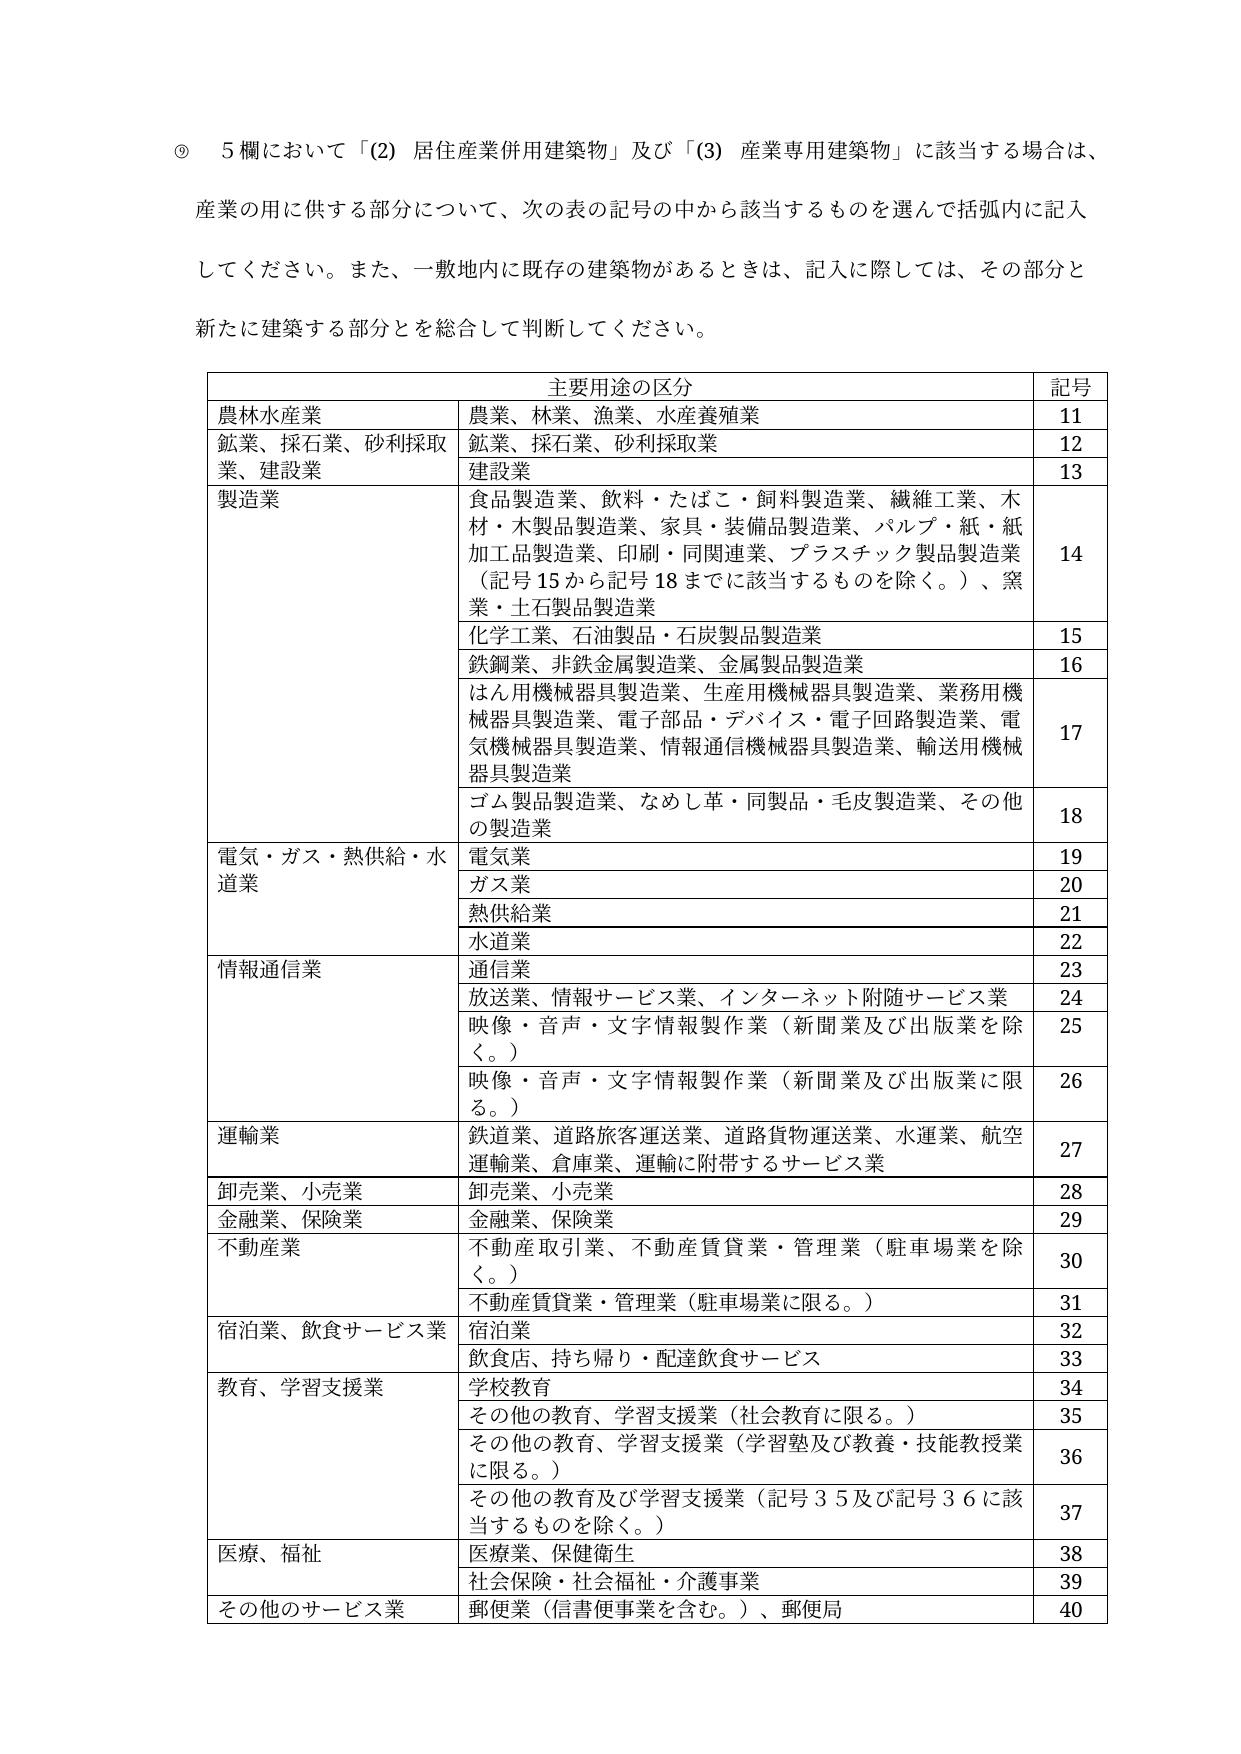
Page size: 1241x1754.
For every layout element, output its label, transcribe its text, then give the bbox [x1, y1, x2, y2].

table_cell 郵便業（信書便事業を含む。）、郵便局 [459, 1596, 1033, 1623]
table_cell 卸売業、小売業 [459, 1178, 1033, 1204]
table_cell 映像・音声・文字情報製作業（新聞業及び出版業を除く。） [459, 1012, 1033, 1066]
table_cell 建設業 [459, 458, 1033, 485]
table_cell 情報通信業 [208, 956, 458, 1121]
table_cell その他のサービス業 [208, 1596, 458, 1623]
table_cell 19 [1034, 843, 1107, 870]
table_header 主要用途の区分 [208, 373, 1033, 400]
table_cell 29 [1034, 1206, 1107, 1233]
table_cell 通信業 [459, 956, 1033, 983]
table_cell 不動産取引業、不動産賃貸業・管理業（駐車場業を除く。） [459, 1234, 1033, 1288]
table_cell 鉄鋼業、非鉄金属製造業、金属製品製造業 [459, 650, 1033, 677]
table_cell 卸売業、小売業 [208, 1178, 458, 1204]
table_cell その他の教育、学習支援業（学習塾及び教養・技能教授業に限る。） [459, 1430, 1033, 1484]
table_cell 教育、学習支援業 [208, 1373, 458, 1539]
table_cell 12 [1034, 430, 1107, 457]
table_cell 39 [1034, 1568, 1107, 1595]
table_cell 医療業、保健衛生 [459, 1540, 1033, 1567]
table_cell 農業、林業、漁業、水産養殖業 [459, 401, 1033, 428]
table_cell 32 [1034, 1317, 1107, 1344]
table_cell 不動産賃貸業・管理業（駐車場業に限る。） [459, 1289, 1033, 1316]
table_cell 社会保険・社会福祉・介護事業 [459, 1568, 1033, 1595]
table_cell 20 [1034, 871, 1107, 898]
table_cell 26 [1034, 1067, 1107, 1121]
table_cell 製造業 [208, 486, 458, 842]
table_cell 21 [1034, 899, 1107, 926]
table_cell 27 [1034, 1122, 1107, 1176]
table_cell 30 [1034, 1234, 1107, 1288]
table_cell その他の教育及び学習支援業（記号３５及び記号３６に該当するものを除く。） [459, 1485, 1033, 1539]
table_cell 40 [1034, 1596, 1107, 1623]
table_cell ガス業 [459, 871, 1033, 898]
table_cell 24 [1034, 984, 1107, 1011]
table_cell 36 [1034, 1430, 1107, 1484]
table_cell 放送業、情報サービス業、インターネット附随サービス業 [459, 984, 1033, 1011]
table_cell 28 [1034, 1178, 1107, 1204]
table_cell 35 [1034, 1401, 1107, 1428]
table_cell 金融業、保険業 [459, 1206, 1033, 1233]
table_cell 不動産業 [208, 1234, 458, 1316]
table_cell その他の教育、学習支援業（社会教育に限る。） [459, 1401, 1033, 1428]
table_cell 宿泊業、飲食サービス業 [208, 1317, 458, 1372]
table_cell 金融業、保険業 [208, 1206, 458, 1233]
table_cell 水道業 [459, 928, 1033, 954]
table_cell 38 [1034, 1540, 1107, 1567]
table_cell 16 [1034, 650, 1107, 677]
table_cell 22 [1034, 928, 1107, 954]
table_cell 鉱業、採石業、砂利採取業、建設業 [208, 430, 458, 485]
table_cell 鉱業、採石業、砂利採取業 [459, 430, 1033, 457]
table_cell 15 [1034, 622, 1107, 649]
table_cell 33 [1034, 1345, 1107, 1372]
table_cell ゴム製品製造業、なめし革・同製品・毛皮製造業、その他の製造業 [459, 788, 1033, 842]
table_cell はん用機械器具製造業、生産用機械器具製造業、業務用機械器具製造業、電子部品・デバイス・電子回路製造業、電気機械器具製造業、情報通信機械器具製造業、輸送用機械器具製造業 [459, 679, 1033, 787]
table_cell 熱供給業 [459, 899, 1033, 926]
table_cell 映像・音声・文字情報製作業（新聞業及び出版業に限る。） [459, 1067, 1033, 1121]
text ⑨ ５欄において「(2)居住産業併用建築物」及び「(3)産業専用建築物」に該当する場合は、産業の用に供する部分について、次の表の記号の中から該当するものを選んで括弧内に記入してください。また、一敷地内に既存の建築物があるときは、記入に際しては、その部分と新たに建築する部分とを総合して判断してください。 [174, 120, 1088, 357]
table_cell 電気業 [459, 843, 1033, 870]
table_cell 34 [1034, 1373, 1107, 1400]
table_cell 医療、福祉 [208, 1540, 458, 1595]
table_cell 食品製造業、飲料・たばこ・飼料製造業、繊維工業、木材・木製品製造業、家具・装備品製造業、パルプ・紙・紙加工品製造業、印刷・同関連業、プラスチック製品製造業（記号15から記号18までに該当するものを除く。）、窯業・土石製品製造業 [459, 486, 1033, 621]
table_cell 鉄道業、道路旅客運送業、道路貨物運送業、水運業、航空運輸業、倉庫業、運輸に附帯するサービス業 [459, 1122, 1033, 1176]
table_cell 宿泊業 [459, 1317, 1033, 1344]
table_cell 飲食店、持ち帰り・配達飲食サービス [459, 1345, 1033, 1372]
table_cell 37 [1034, 1485, 1107, 1539]
table_cell 電気・ガス・熱供給・水道業 [208, 843, 458, 954]
table_cell 14 [1034, 486, 1107, 621]
table_cell 25 [1034, 1012, 1107, 1066]
table_cell 11 [1034, 401, 1107, 428]
table_cell 化学工業、石油製品・石炭製品製造業 [459, 622, 1033, 649]
table_cell 23 [1034, 956, 1107, 983]
table_cell 学校教育 [459, 1373, 1033, 1400]
table_cell 31 [1034, 1289, 1107, 1316]
table_cell 13 [1034, 458, 1107, 485]
table_cell 運輸業 [208, 1122, 458, 1176]
table_cell 農林水産業 [208, 401, 458, 428]
table_header 記号 [1034, 373, 1107, 400]
table_cell 18 [1034, 788, 1107, 842]
table_cell 17 [1034, 679, 1107, 787]
